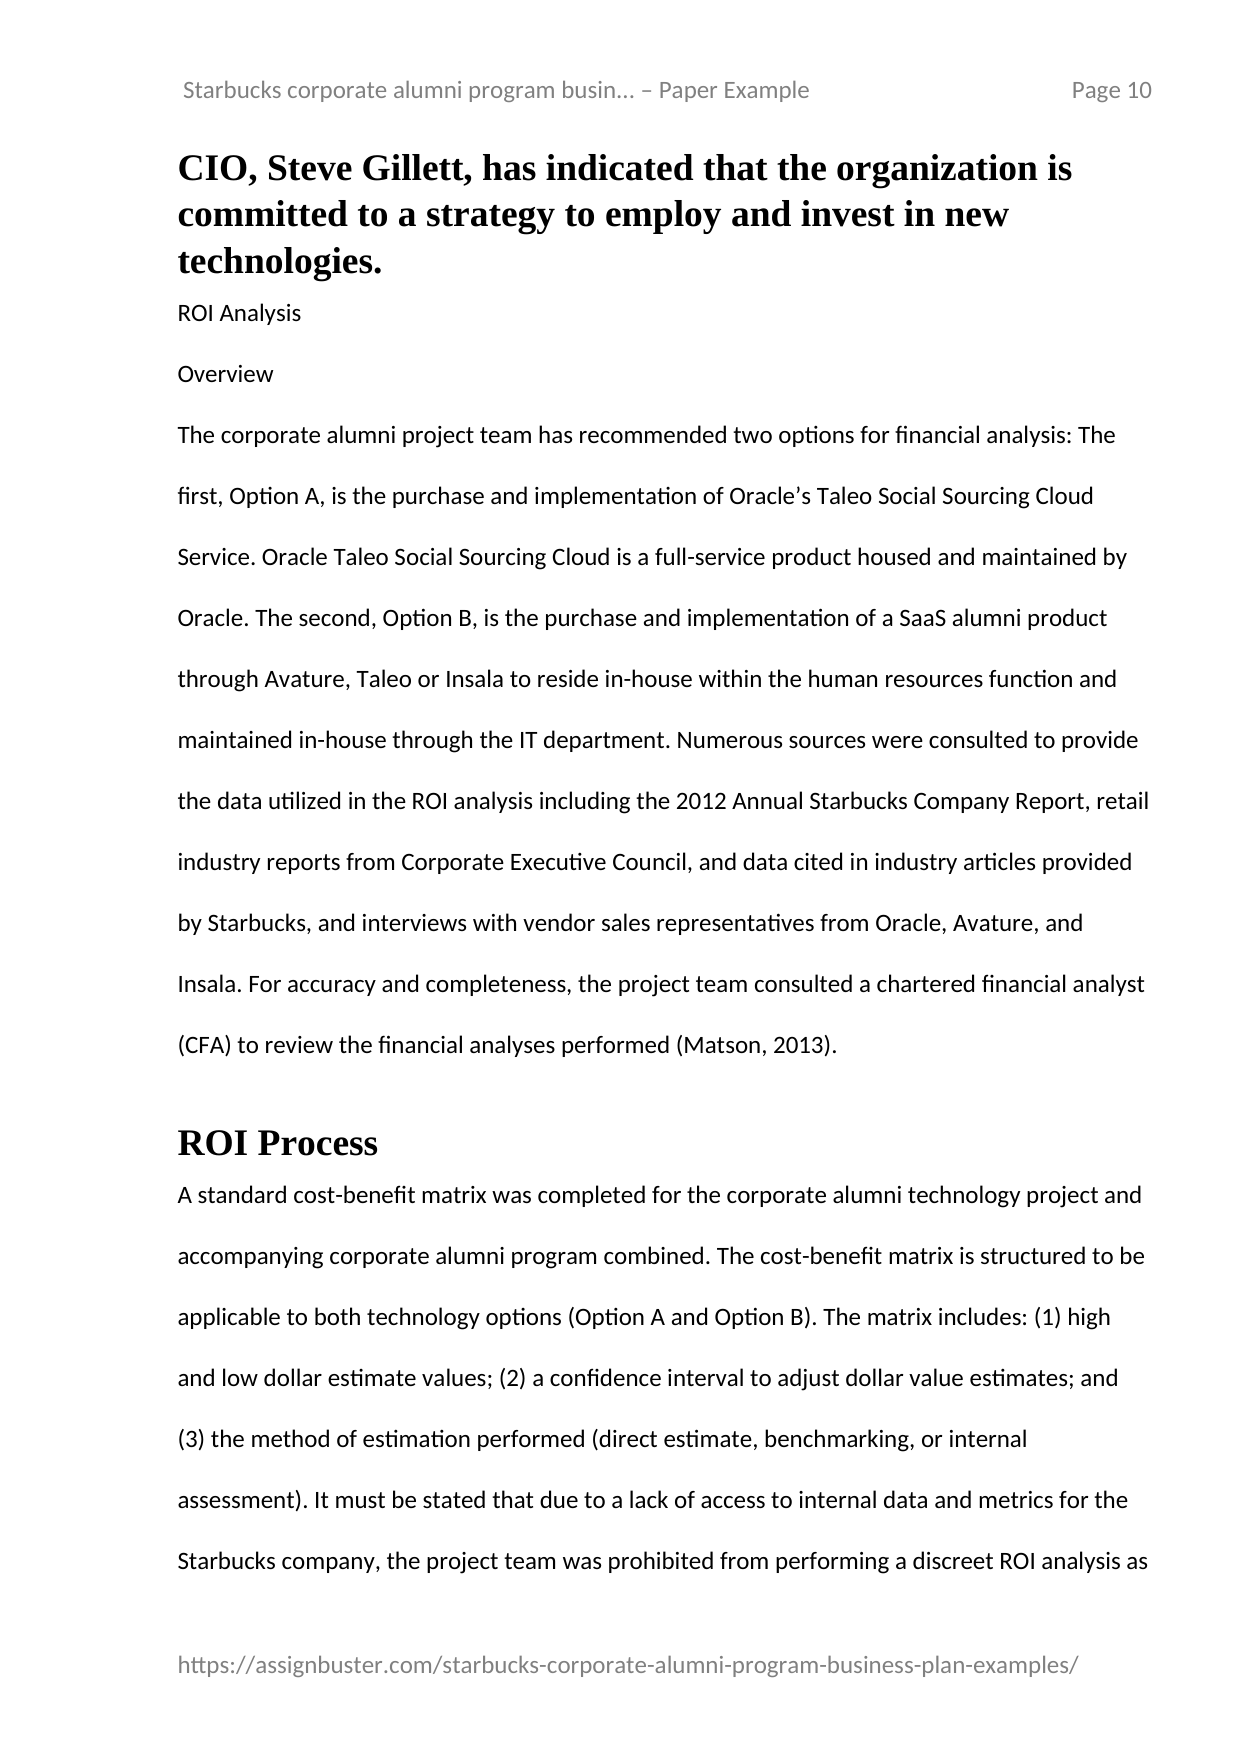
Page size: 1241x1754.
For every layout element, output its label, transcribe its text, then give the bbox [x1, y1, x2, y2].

text ROI Analysis Overview The corporate alumni project team has recommended two options for financial analysis: The first, Option A, is the purchase and implementation of Oracle’s Taleo Social Sourcing Cloud Service. Oracle Taleo Social Sourcing Cloud is a full-service product housed and maintained by Oracle. The second, Option B, is the purchase and implementation of a SaaS alumni product through Avature, Taleo or Insala to reside in-house within the human resources function and maintained in-house through the IT department. Numerous sources were consulted to provide the data utilized in the ROI analysis including the 2012 Annual Starbucks Company Report, retail industry reports from Corporate Executive Council, and data cited in industry articles provided by Starbucks, and interviews with vendor sales representatives from Oracle, Avature, and Insala. For accuracy and completeness, the project team consulted a chartered financial analyst (CFA) to review the financial analyses performed (Matson, 2013). [177, 297, 1152, 1060]
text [177, 1179, 1152, 1576]
subtitle ROI Process [177, 1120, 1152, 1163]
subtitle CIO, Steve Gillett, has indicated that the organization is committed to a strategy to employ and invest in new technologies. [177, 145, 1152, 281]
